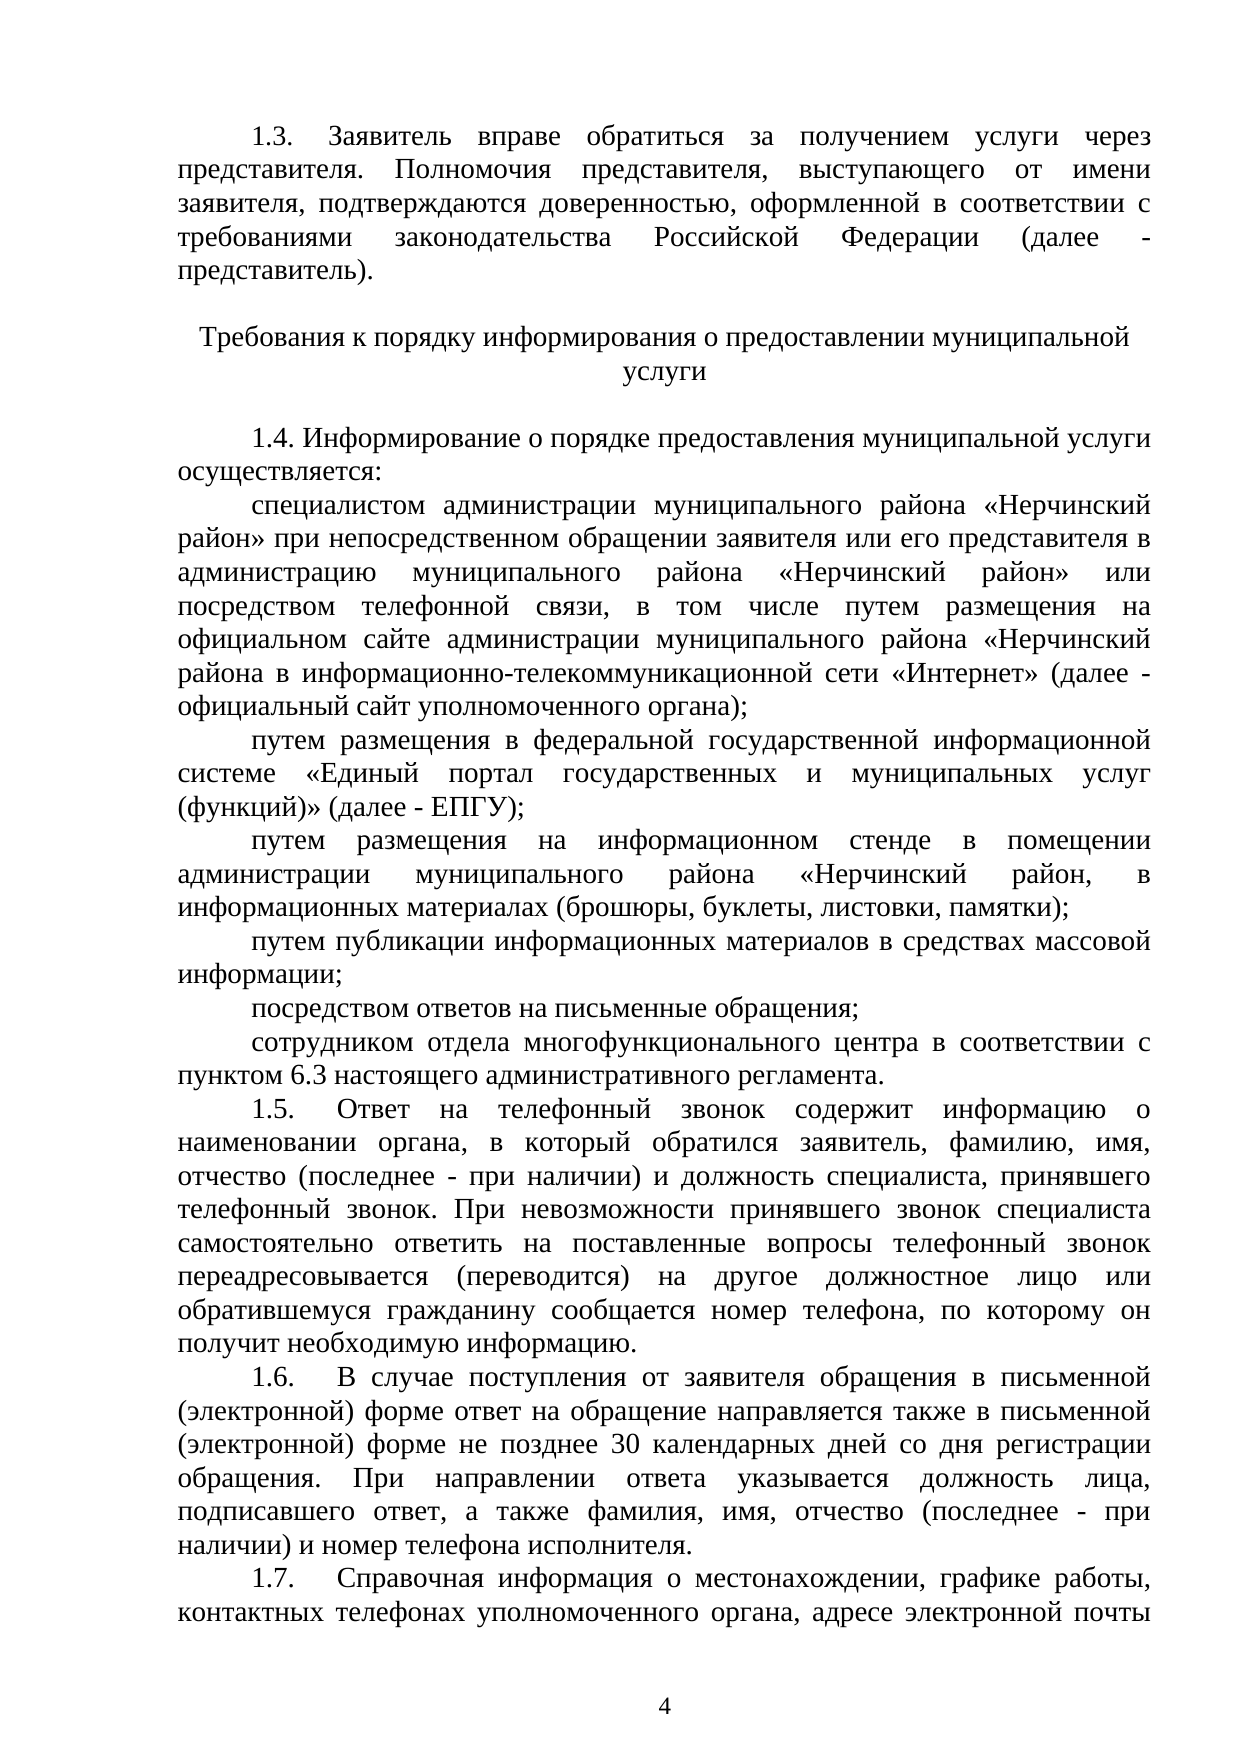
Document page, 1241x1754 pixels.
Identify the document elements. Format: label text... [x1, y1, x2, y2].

text сотрудником отдела многофункционального центра в соответствии с пунктом 6.3 настоящего административного регламента. [177, 1024, 1152, 1091]
text путем размещения на информационном стенде в помещении администрации муниципального района «Нерчинский район, в информационных материалах (брошюры, буклеты, листовки, памятки); [177, 822, 1152, 923]
list Заявитель вправе обратиться за получением услуги через представителя. Полномочия представителя, выступающего от имени заявителя, подтверждаются доверенностью, оформленной в соответствии с требованиями законодательства Российской Федерации (далее - представитель). [177, 118, 1152, 286]
text 1.6. В случае поступления от заявителя обращения в письменной (электронной) форме ответ на обращение направляется также в письменной (электронной) форме не позднее 30 календарных дней со дня регистрации обращения. При направлении ответа указывается должность лица, подписавшего ответ, а также фамилия, имя, отчество (последнее - при наличии) и номер телефона исполнителя. [177, 1359, 1152, 1560]
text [177, 1560, 1152, 1627]
text специалистом администрации муниципального района «Нерчинский район» при непосредственном обращении заявителя или его представителя в администрацию муниципального района «Нерчинский район» или посредством телефонной связи, в том числе путем размещения на официальном сайте администрации муниципального района «Нерчинский района в информационно-телекоммуникационной сети «Интернет» (далее - официальный сайт уполномоченного органа); [177, 487, 1152, 722]
text путем публикации информационных материалов в средствах массовой информации; [177, 923, 1152, 990]
text путем размещения в федеральной государственной информационной системе «Единый портал государственных и муниципальных услуг (функций)» (далее - ЕПГУ); [177, 722, 1152, 822]
text 1.5. Ответ на телефонный звонок содержит информацию о наименовании органа, в который обратился заявитель, фамилию, имя, отчество (последнее - при наличии) и должность специалиста, принявшего телефонный звонок. При невозможности принявшего звонок специалиста самостоятельно ответить на поставленные вопросы телефонный звонок переадресовывается (переводится) на другое должностное лицо или обратившемуся гражданину сообщается номер телефона, по которому он получит необходимую информацию. [177, 1091, 1152, 1359]
text посредством ответов на письменные обращения; [177, 990, 1152, 1024]
text Требования к порядку информирования о предоставлении муниципальной услуги [177, 319, 1152, 386]
text 1.4. Информирование о порядке предоставления муниципальной услуги осуществляется: [177, 420, 1152, 487]
